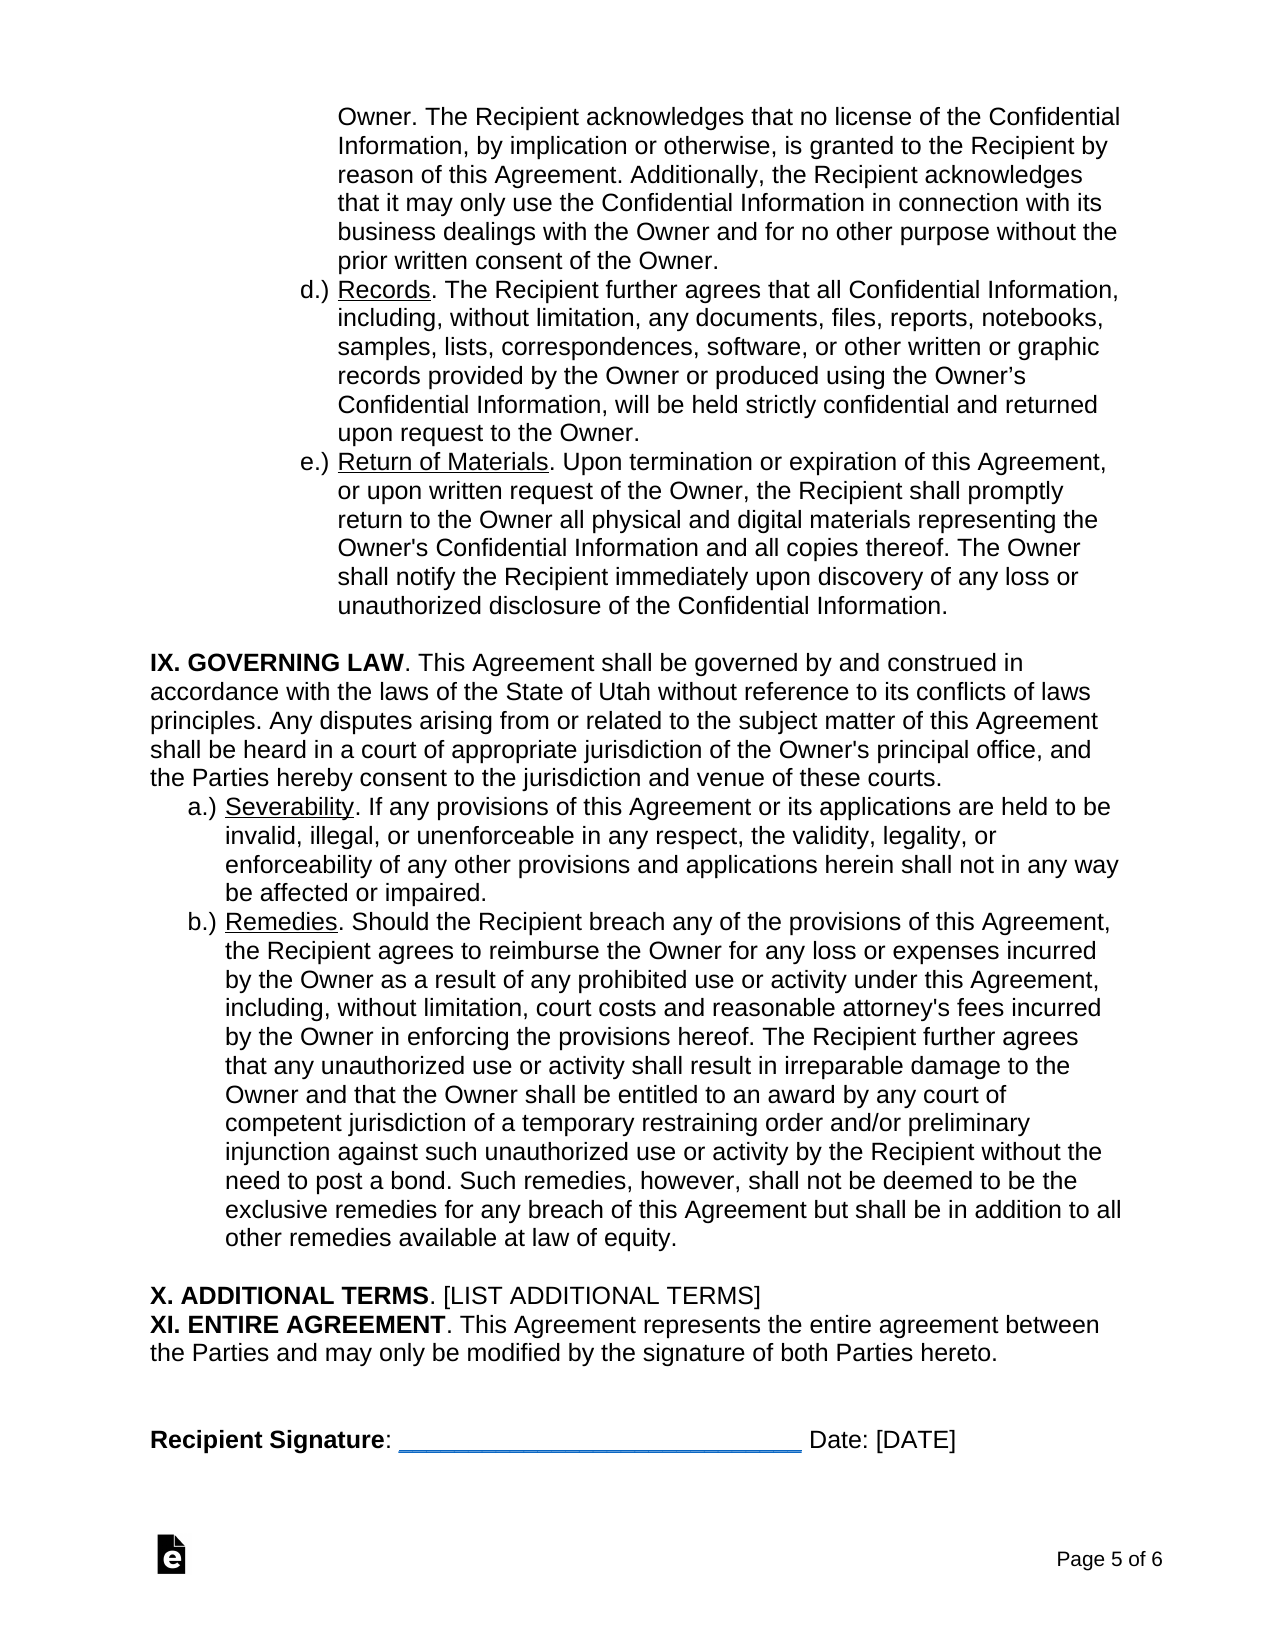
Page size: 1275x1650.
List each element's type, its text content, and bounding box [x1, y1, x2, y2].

list Remedies. Should the Recipient breach any of the provisions of this Agreement, the Recipient agrees to reimburse the Owner for any loss or expenses incurred by the Owner as a result of any prohibited use or activity under this Agreement, including, without limitation, court costs and reasonable attorney's fees incurred by the Owner in enforcing the provisions hereof. The Recipient further agrees that any unauthorized use or activity shall result in irreparable damage to the Owner and that the Owner shall be entitled to an award by any court of competent jurisdiction of a temporary restraining order and/or preliminary injunction against such unauthorized use or activity by the Recipient without the need to post a bond. Such remedies, however, shall not be deemed to be the exclusive remedies for any breach of this Agreement but shall be in addition to all other remedies available at law of equity. [187, 907, 1125, 1252]
text Recipient Signature: _____________________________ Date: [DATE] [150, 1425, 1125, 1453]
list Return of Materials. Upon termination or expiration of this Agreement, or upon written request of the Owner, the Recipient shall promptly return to the Owner all physical and digital materials representing the Owner's Confidential Information and all copies thereof. The Owner shall notify the Recipient immediately upon discovery of any loss or unauthorized disclosure of the Confidential Information. [300, 447, 1125, 620]
list Records. The Recipient further agrees that all Confidential Information, including, without limitation, any documents, files, reports, notebooks, samples, lists, correspondences, software, or other written or graphic records provided by the Owner or produced using the Owner’s Confidential Information, will be held strictly confidential and returned upon request to the Owner. [300, 275, 1125, 447]
list Severability. If any provisions of this Agreement or its applications are held to be invalid, illegal, or unenforceable in any respect, the validity, legality, or enforceability of any other provisions and applications herein shall not in any way be affected or impaired. [187, 792, 1125, 907]
picture [150, 1533, 192, 1575]
text IX. GOVERNING LAW. This Agreement shall be governed by and construed in accordance with the laws of the State of Utah without reference to its conflicts of laws principles. Any disputes arising from or related to the subject matter of this Agreement shall be heard in a court of appropriate jurisdiction of the Owner's principal office, and the Parties hereby consent to the jurisdiction and venue of these courts. [150, 648, 1125, 792]
text X. ADDITIONAL TERMS. [LIST ADDITIONAL TERMS] [150, 1281, 1125, 1310]
text XI. ENTIRE AGREEMENT. This Agreement represents the entire agreement between the Parties and may only be modified by the signature of both Parties hereto. [150, 1310, 1125, 1367]
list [300, 102, 1125, 275]
